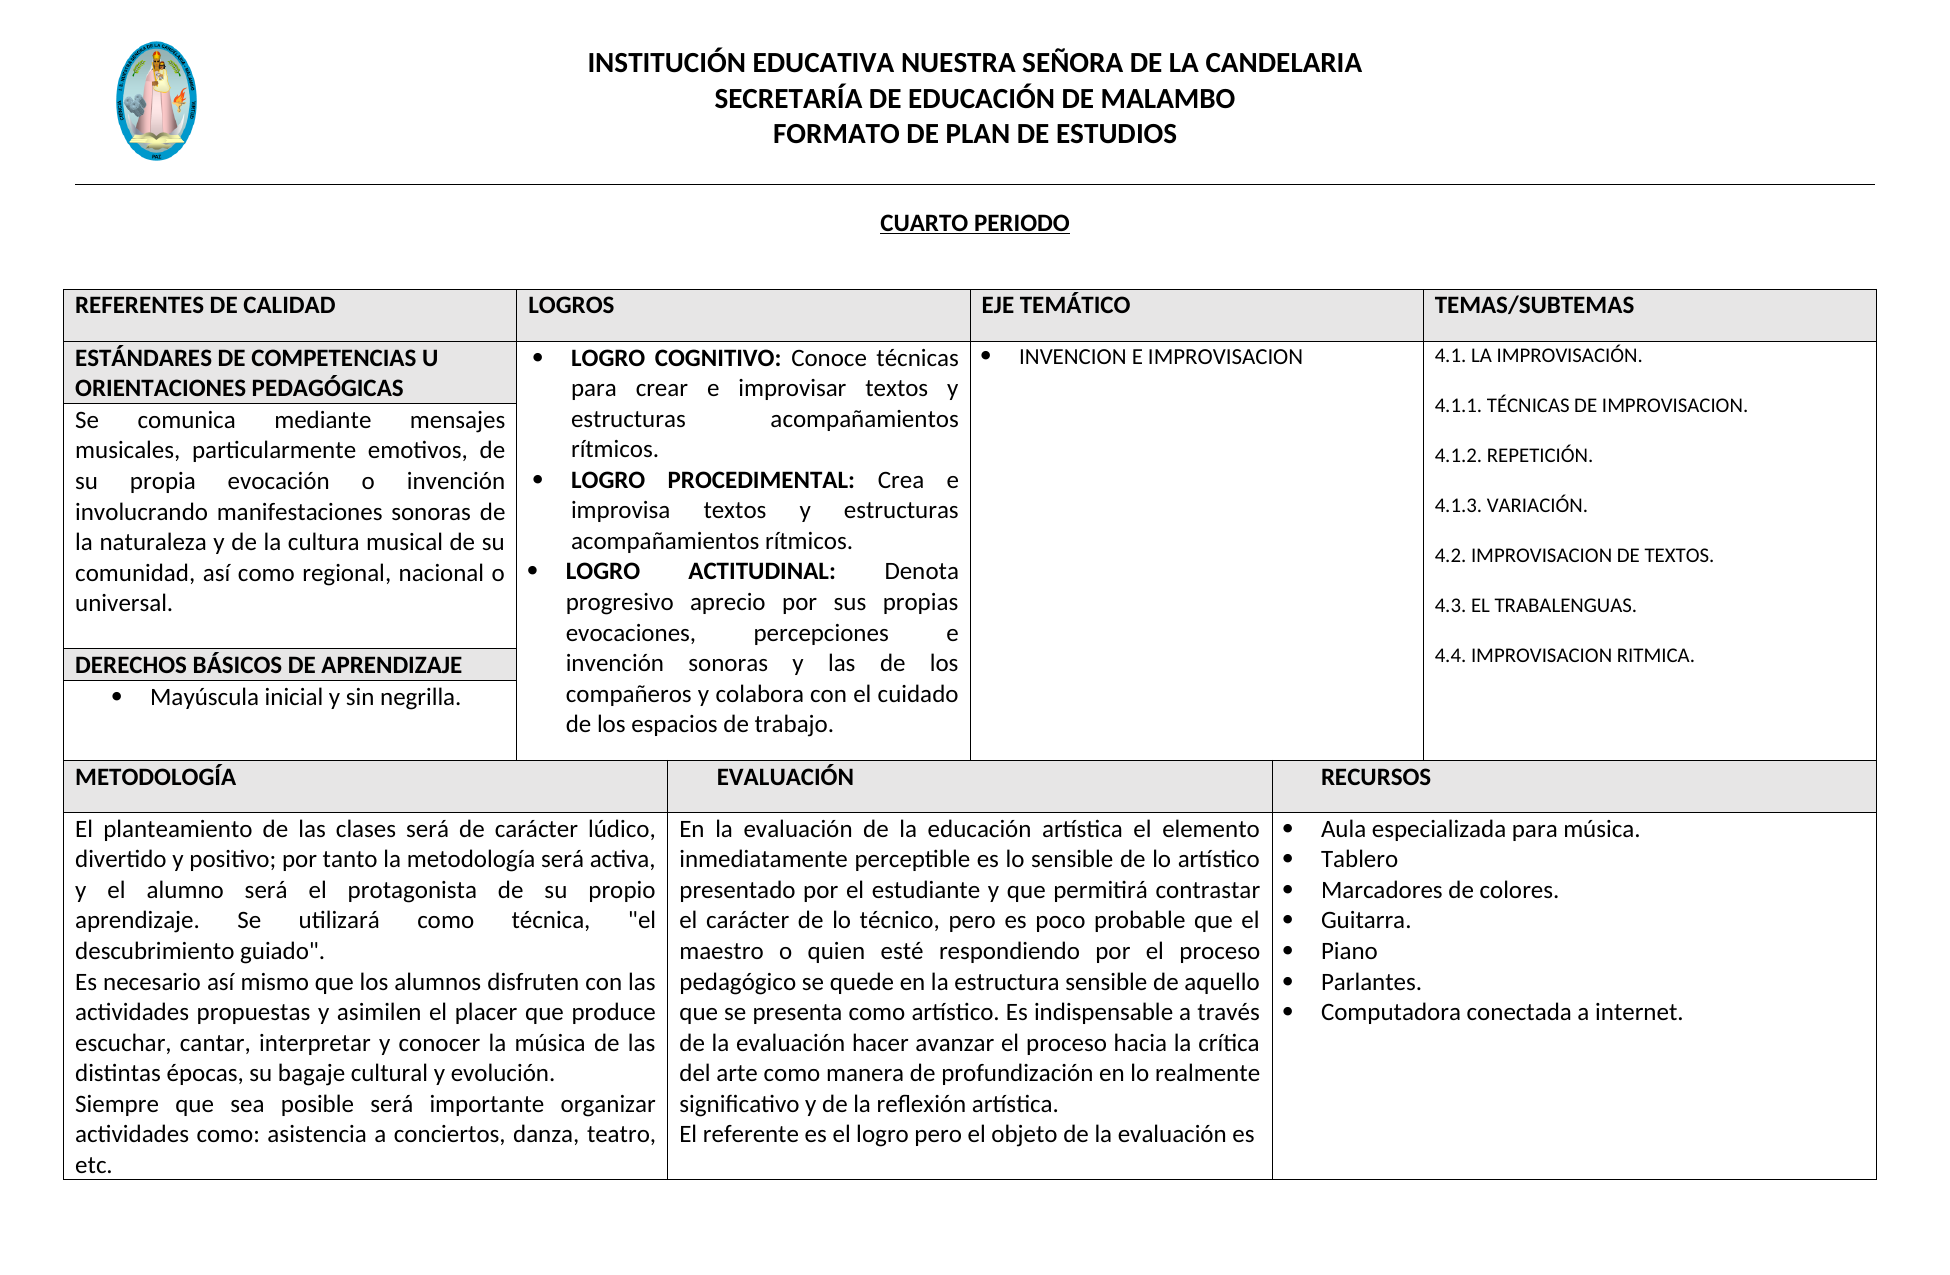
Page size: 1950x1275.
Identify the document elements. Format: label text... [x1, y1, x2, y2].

table_header EJE TEMÁTICO [971, 290, 1423, 341]
table_header LOGROS [517, 290, 970, 341]
table_cell INVENCION E IMPROVISACION [971, 342, 1423, 760]
text CUARTO PERIODO [75, 207, 1875, 237]
table_cell DERECHOS BÁSICOS DE APRENDIZAJE [64, 649, 516, 680]
picture [110, 41, 203, 166]
table_cell EVALUACIÓN [668, 761, 1272, 812]
table_cell ESTÁNDARES DE COMPETENCIAS U ORIENTACIONES PEDAGÓGICAS [64, 342, 516, 403]
table_cell RECURSOS [1273, 761, 1876, 812]
table_cell Mayúscula inicial y sin negrilla. [64, 681, 516, 760]
table_cell 4.1. LA IMPROVISACIÓN. 4.1.1. TÉCNICAS DE IMPROVISACION. 4.1.2. REPETICIÓN. 4.1.3. VARIACIÓN. 4.2. IMPROVISACION DE TEXTOS. 4.3. EL TRABALENGUAS. 4.4. IMPROVISACION RITMICA. [1424, 342, 1876, 760]
table_header REFERENTES DE CALIDAD [64, 290, 516, 341]
table_cell Aula especializada para música. Tablero Marcadores de colores. Guitarra. Piano Parlantes. Computadora conectada a internet. [1273, 813, 1876, 1179]
table_cell METODOLOGÍA [64, 761, 667, 812]
table_cell Se comunica mediante mensajes musicales, particularmente emotivos, de su propia evocación o invención involucrando manifestaciones sonoras de la naturaleza y de la cultura musical de su comunidad, así como regional, nacional o universal. [64, 404, 516, 648]
picture [124, 49, 189, 152]
table_cell LOGRO COGNITIVO: Conoce técnicas para crear e improvisar textos y estructuras acompañamientos rítmicos. LOGRO PROCEDIMENTAL: Crea e improvisa textos y estructuras acompañamientos rítmicos. LOGRO ACTITUDINAL: Denota progresivo aprecio por sus propias evocaciones, percepciones e invención sonoras y las de los compañeros y colabora con el cuidado de los espacios de trabajo. [517, 342, 970, 760]
table_header TEMAS/SUBTEMAS [1424, 290, 1876, 341]
